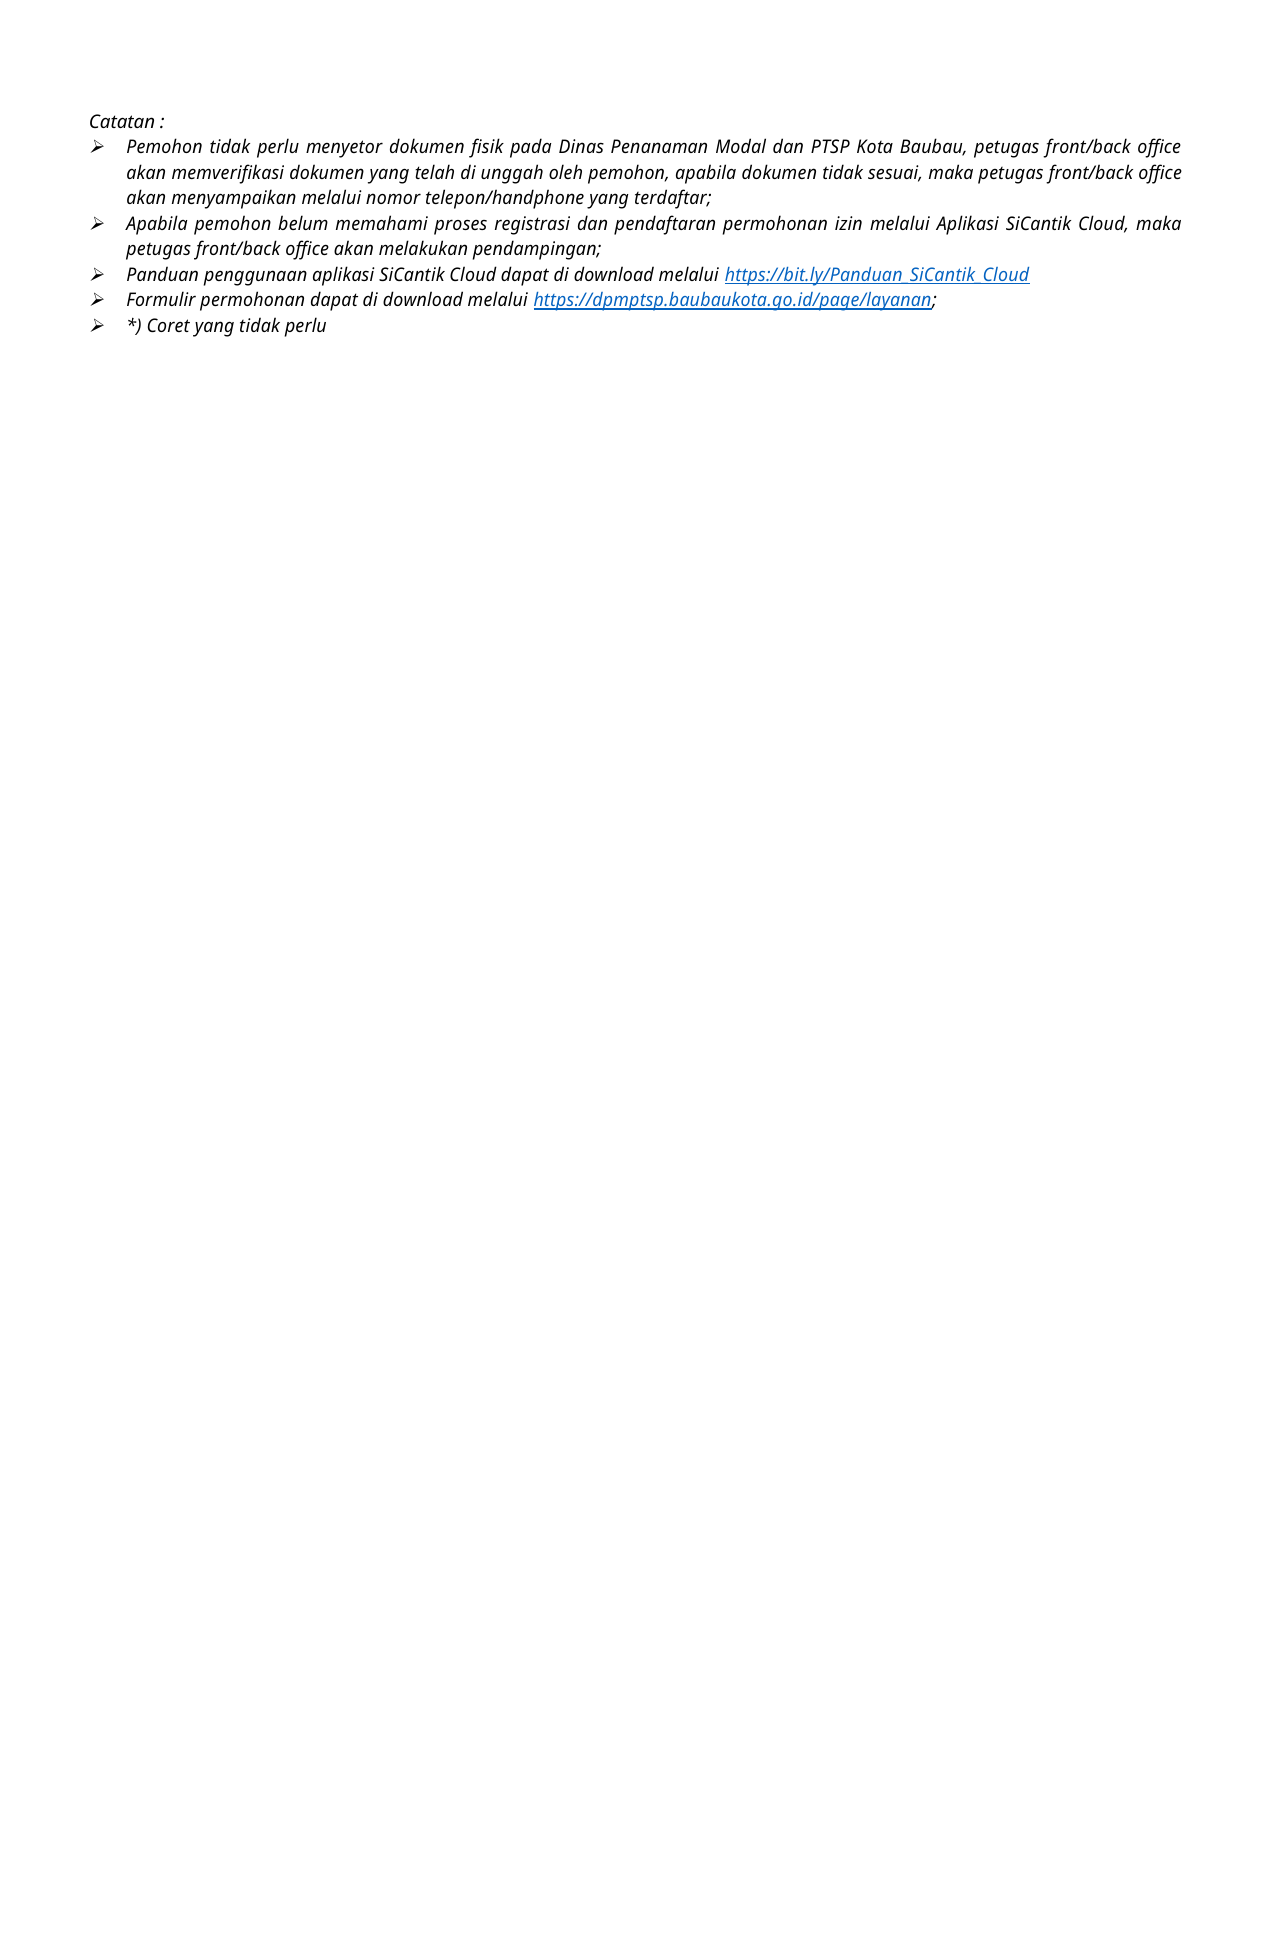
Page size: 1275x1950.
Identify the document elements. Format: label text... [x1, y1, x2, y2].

list Pemohon tidak perlu menyetor dokumen fisik pada Dinas Penanaman Modal dan PTSP Kota Baubau, petugas front/back office akan memverifikasi dokumen yang telah di unggah oleh pemohon, apabila dokumen tidak sesuai, maka petugas front/back office akan menyampaikan melalui nomor telepon/handphone yang terdaftar; [89, 133, 1186, 210]
list Panduan penggunaan aplikasi SiCantik Cloud dapat di download melalui https://bit.ly/Panduan_SiCantik_Cloud [89, 261, 1186, 287]
text Catatan : [89, 108, 1186, 133]
list *) Coret yang tidak perlu [89, 312, 1186, 338]
list Apabila pemohon belum memahami proses registrasi dan pendaftaran permohonan izin melalui Aplikasi SiCantik Cloud, maka petugas front/back office akan melakukan pendampingan; [89, 210, 1186, 261]
list Formulir permohonan dapat di download melalui https://dpmptsp.baubaukota.go.id/page/layanan; [89, 287, 1186, 312]
